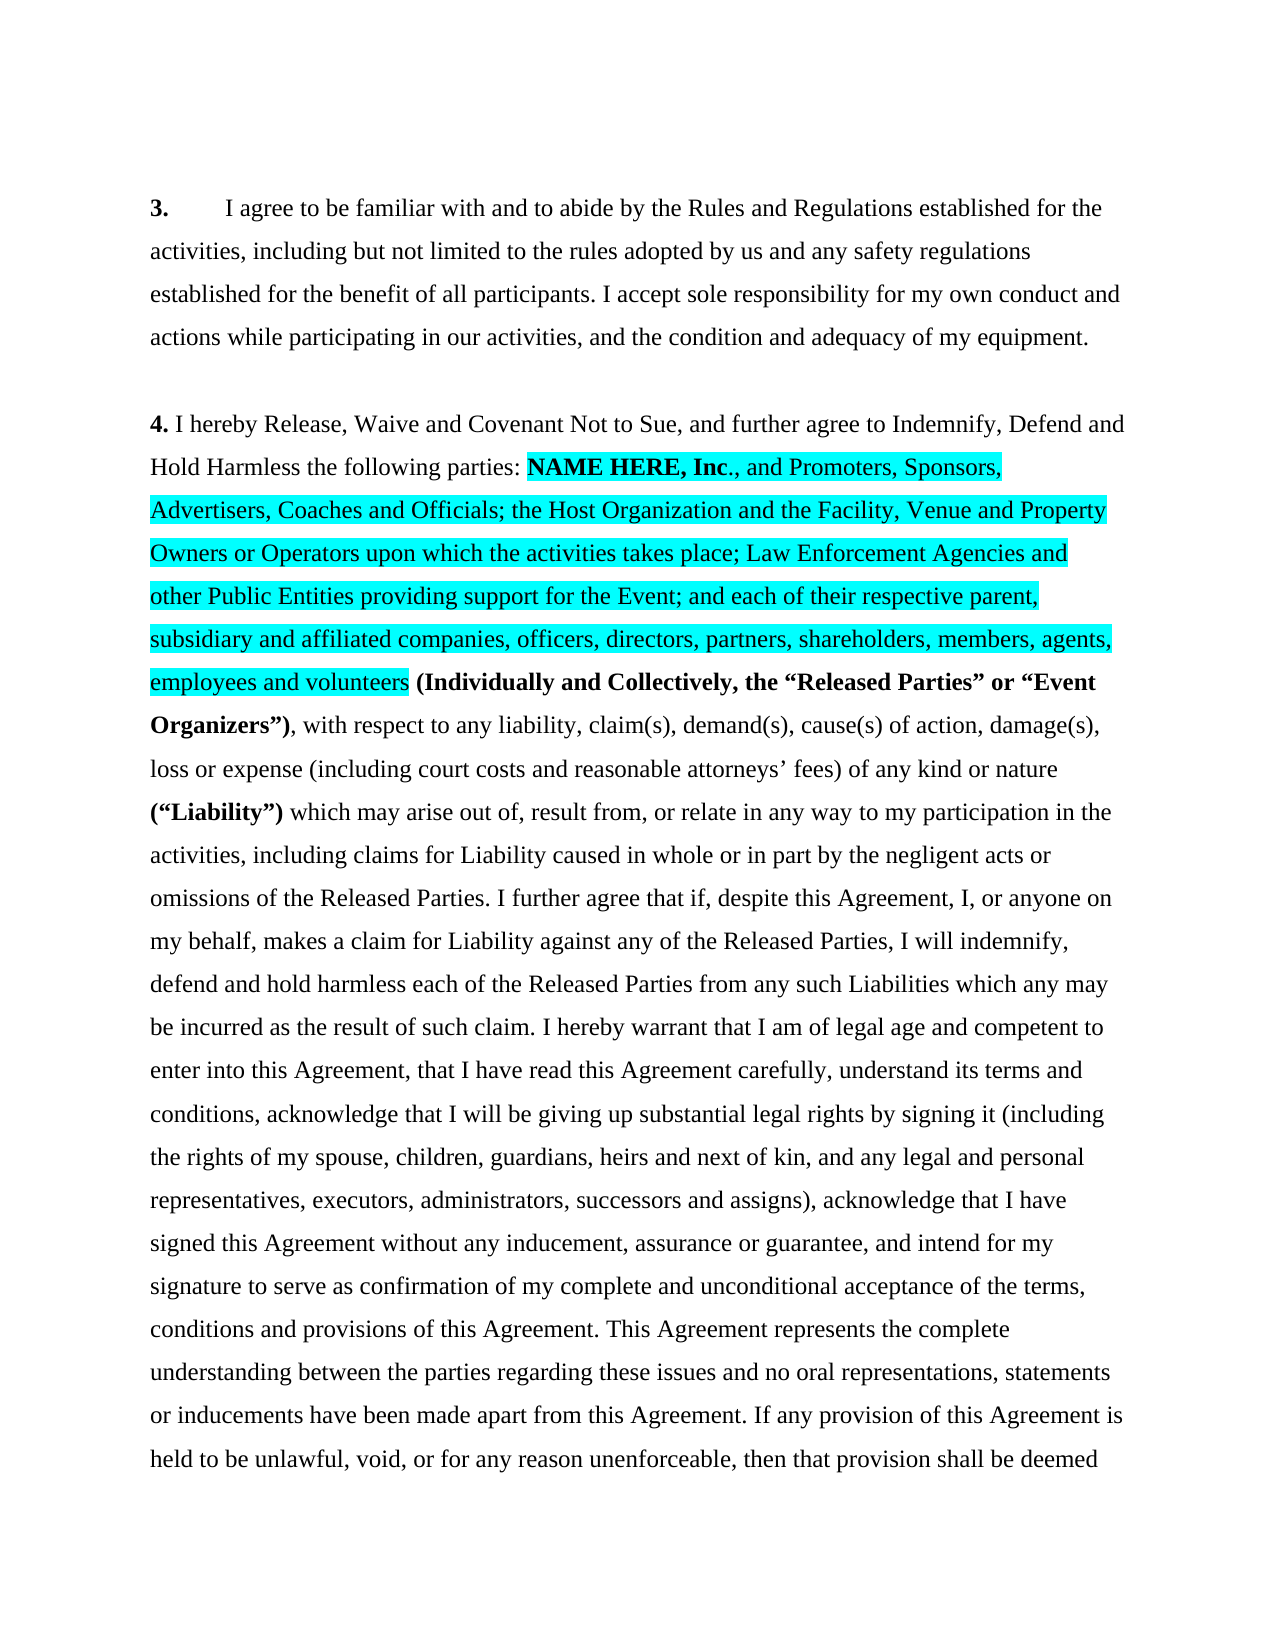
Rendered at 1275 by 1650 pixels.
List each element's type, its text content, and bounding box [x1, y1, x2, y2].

text 3. I agree to be familiar with and to abide by the Rules and Regulations established for the activities, including but not limited to the rules adopted by us and any safety regulations established for the benefit of all participants. I accept sole responsibility for my own conduct and actions while participating in our activities, and the condition and adequacy of my equipment. [150, 193, 1125, 351]
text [150, 624, 1125, 1472]
text 4. I hereby Release, Waive and Covenant Not to Sue, and further agree to Indemnify, Defend and Hold Harmless the following parties: NAME HERE, Inc., and Promoters, Sponsors, Advertisers, Coaches and Officials; the Host Organization and the Facility, Venue and Property Owners or Operators upon which the activities takes place; Law Enforcement Agencies and other Public Entities providing support for the Event; and each of their respective parent, [150, 409, 1125, 610]
